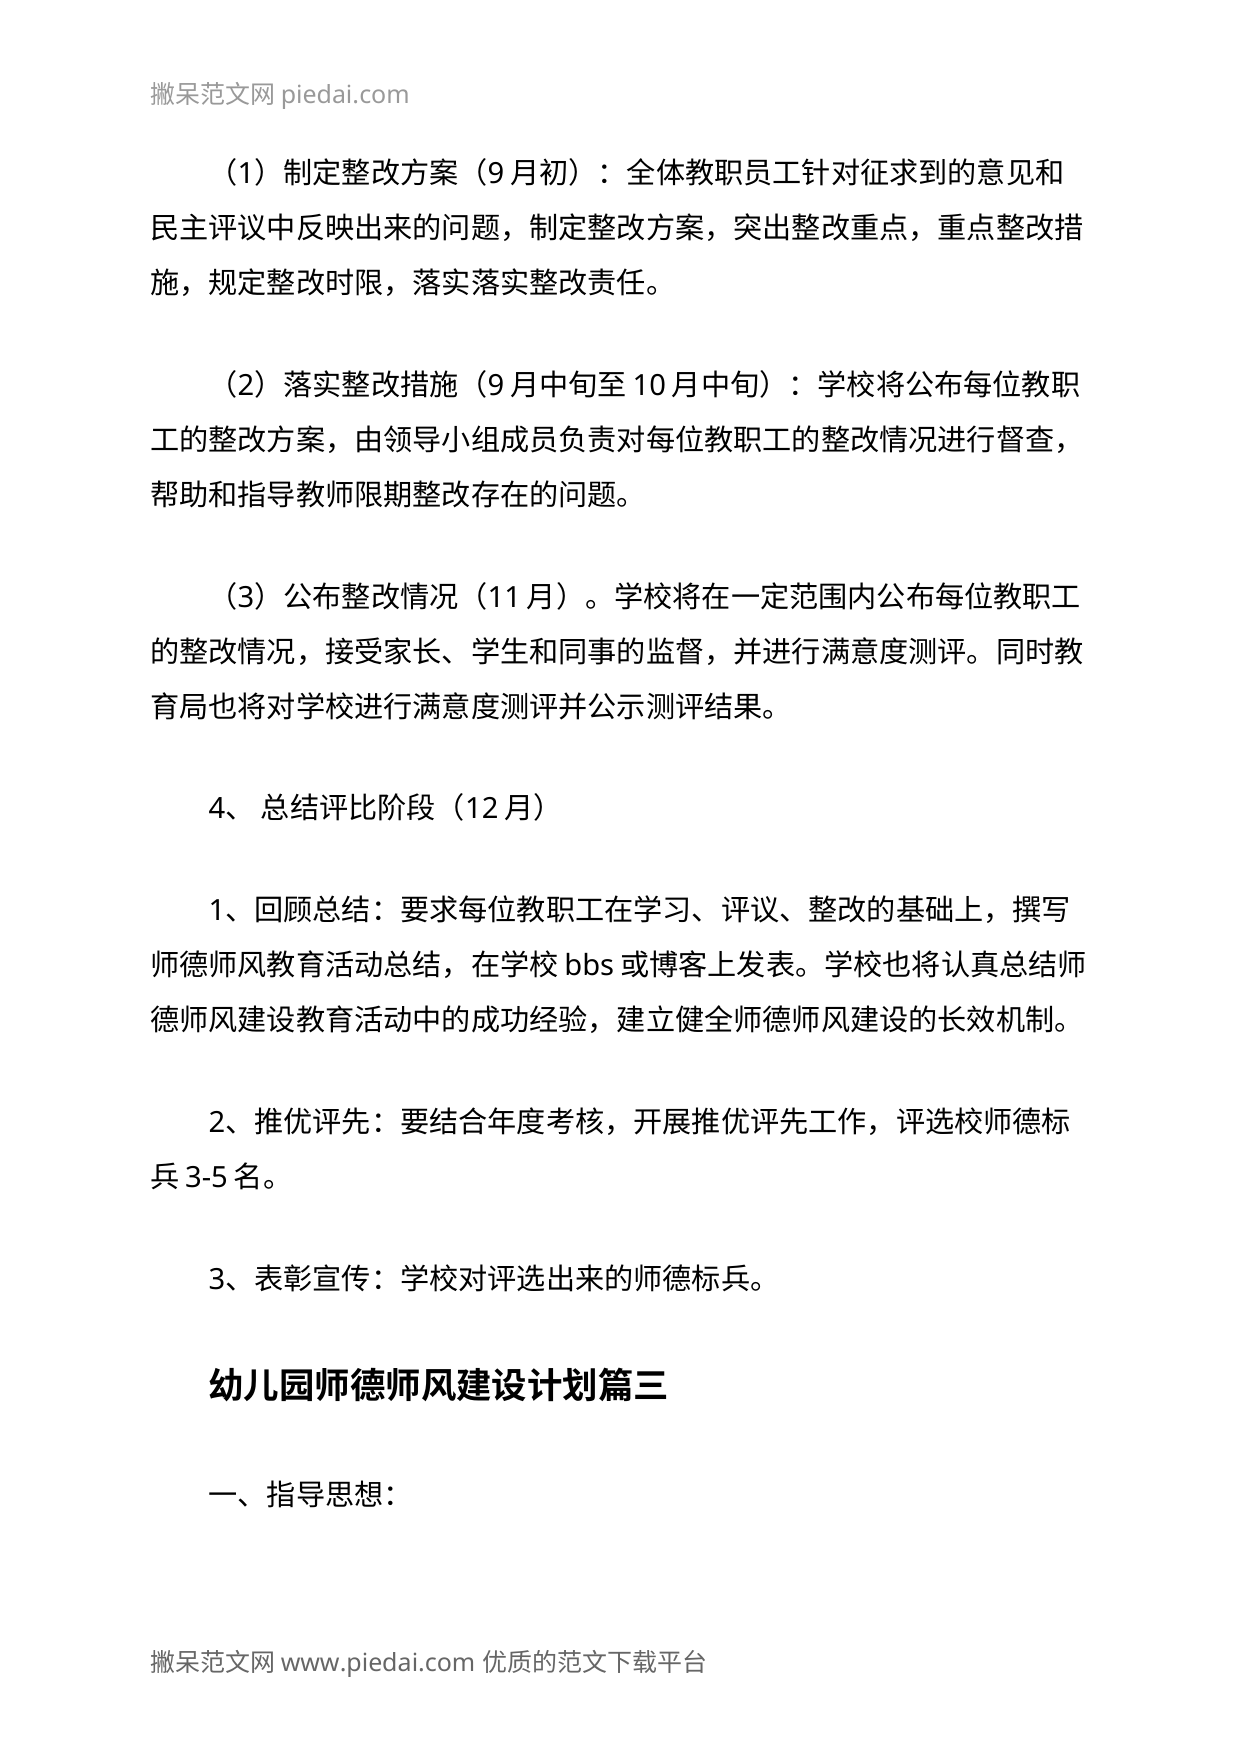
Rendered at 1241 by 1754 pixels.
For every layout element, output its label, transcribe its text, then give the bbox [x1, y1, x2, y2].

text 幼儿园师德师风建设计划篇三 [150, 1358, 1090, 1409]
text 3、表彰宣传：学校对评选出来的师德标兵。 [150, 1256, 1090, 1298]
text （3）公布整改情况（11月）。学校将在一定范围内公布每位教职工的整改情况，接受家长、学生和同事的监督，并进行满意度测评。同时教育局也将对学校进行满意度测评并公示测评结果。 [150, 573, 1090, 726]
text （1）制定整改方案（9月初）：全体教职员工针对征求到的意见和民主评议中反映出来的问题，制定整改方案，突出整改重点，重点整改措施，规定整改时限，落实落实整改责任。 [150, 150, 1090, 302]
text 4、 总结评比阶段（12月） [150, 785, 1090, 827]
text 2、推优评先：要结合年度考核，开展推优评先工作，评选校师德标兵3-5名。 [150, 1099, 1090, 1196]
text （2）落实整改措施（9月中旬至10月中旬）：学校将公布每位教职工的整改方案，由领导小组成员负责对每位教职工的整改情况进行督查，帮助和指导教师限期整改存在的问题。 [150, 362, 1090, 514]
text 一、指导思想： [150, 1471, 1090, 1513]
text 1、回顾总结：要求每位教职工在学习、评议、整改的基础上，撰写师德师风教育活动总结，在学校bbs或博客上发表。学校也将认真总结师德师风建设教育活动中的成功经验，建立健全师德师风建设的长效机制。 [150, 887, 1090, 1039]
